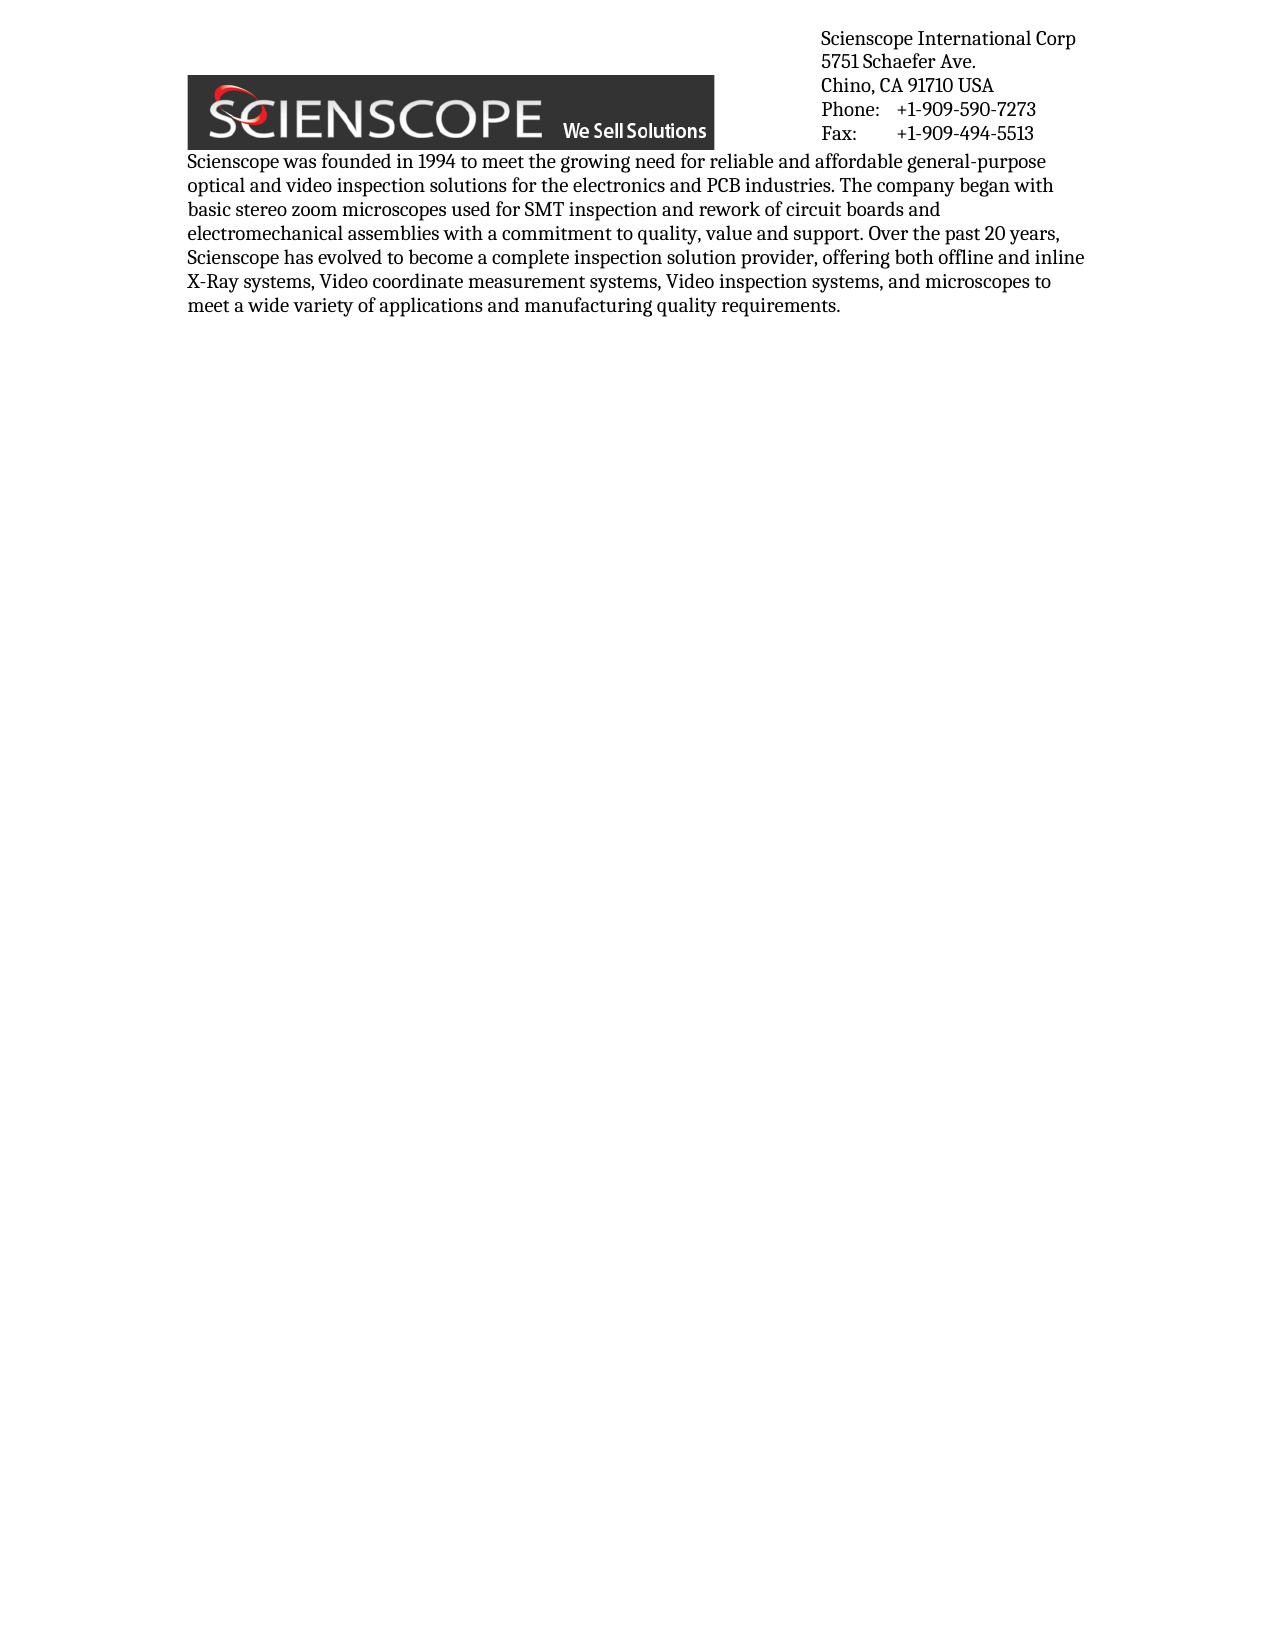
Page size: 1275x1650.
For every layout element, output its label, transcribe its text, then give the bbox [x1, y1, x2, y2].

text Scienscope was founded in 1994 to meet the growing need for reliable and affordable general-purpose optical and video inspection solutions for the electronics and PCB industries. The company began with basic stereo zoom microscopes used for SMT inspection and rework of circuit boards and electromechanical assemblies with a commitment to quality, value and support. Over the past 20 years, Scienscope has evolved to become a complete inspection solution provider, offering both offline and inline X-Ray systems, Video coordinate measurement systems, Video inspection systems, and microscopes to meet a wide variety of applications and manufacturing quality requirements. [187, 150, 1087, 318]
picture [187, 75, 715, 150]
